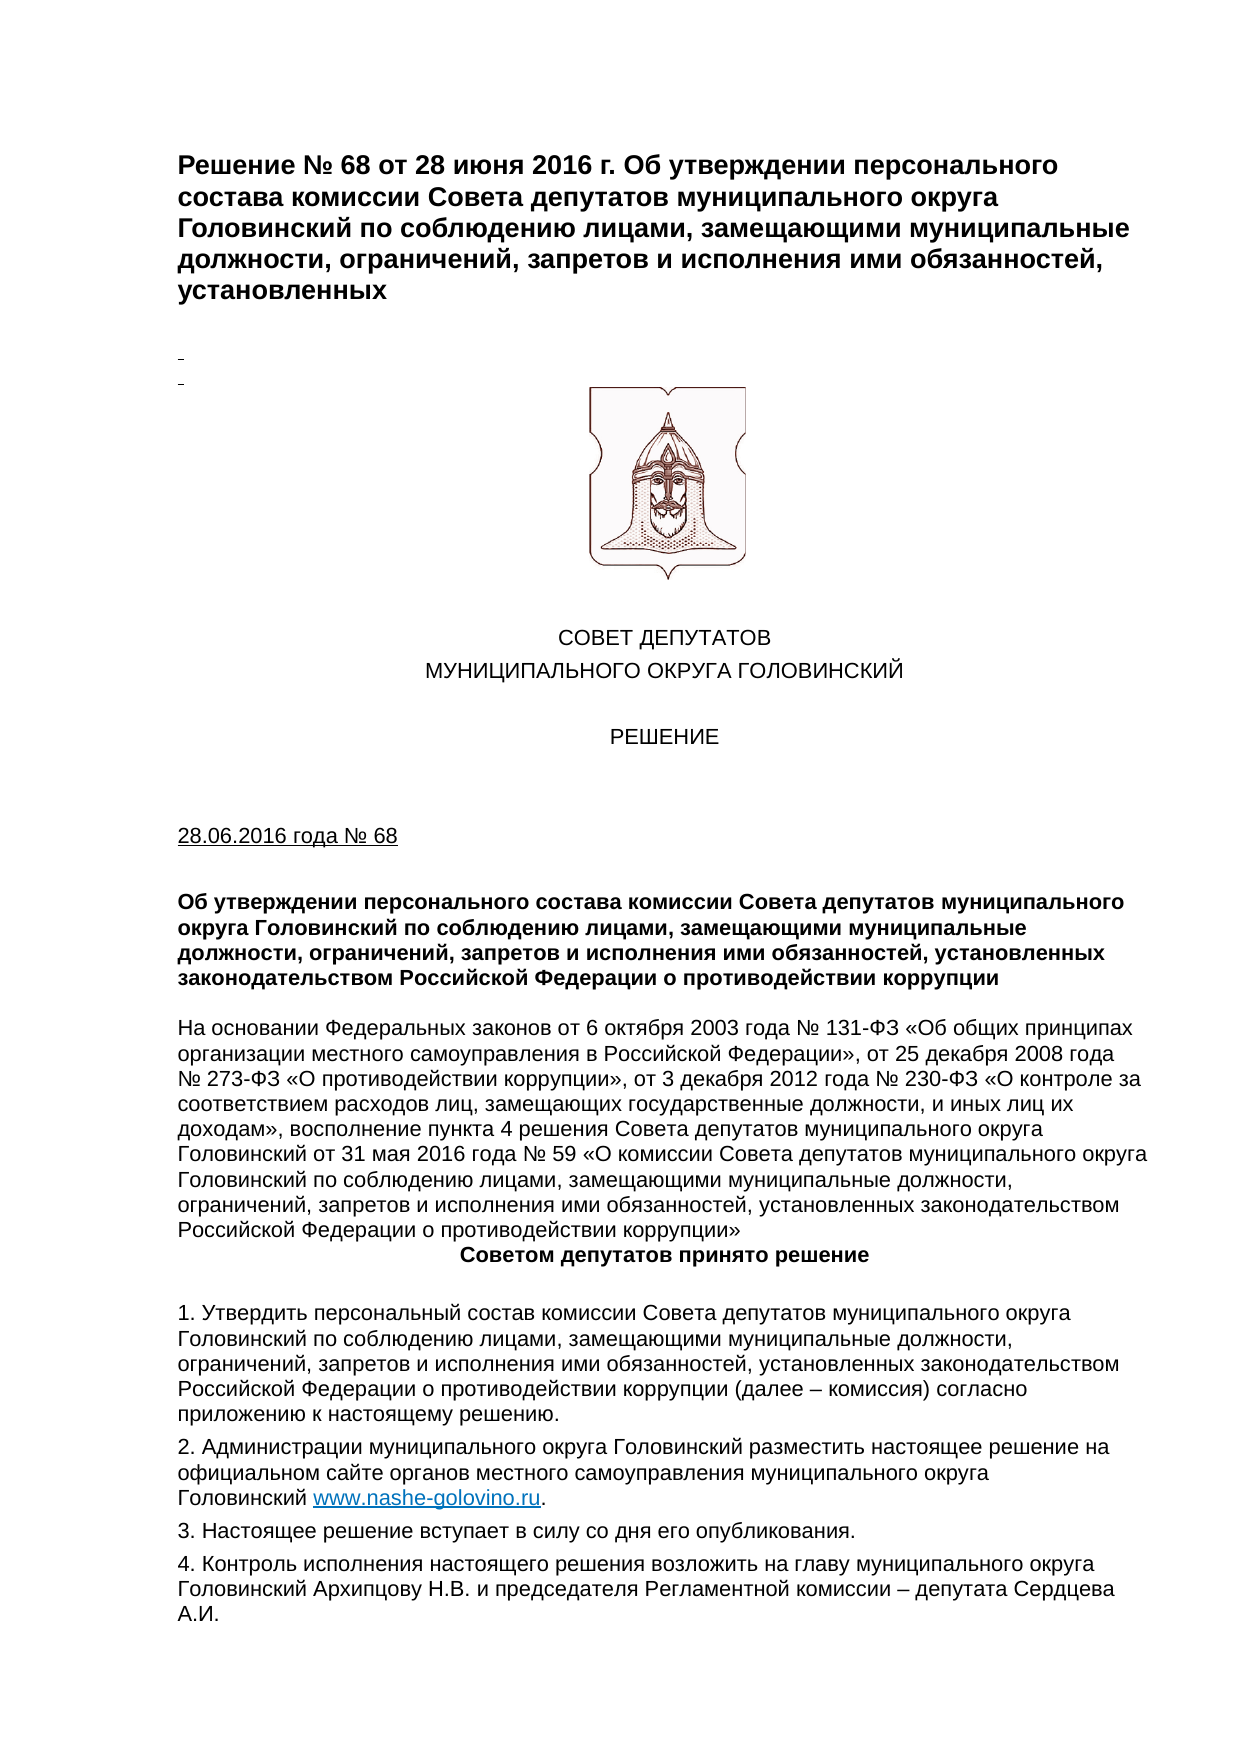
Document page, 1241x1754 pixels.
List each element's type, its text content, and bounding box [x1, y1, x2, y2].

text СОВЕТ ДЕПУТАТОВ [177, 625, 1152, 650]
text РЕШЕНИЕ [177, 724, 1152, 749]
text МУНИЦИПАЛЬНОГО ОКРУГА ГОЛОВИНСКИЙ [177, 658, 1152, 683]
text Решение № 68 от 28 июня 2016 г. Об утверждении персонального состава комиссии Совета депутатов муниципального округа Головинский по соблюдению лицами, замещающими муниципальные должности, ограничений, запретов и исполнения ими обязанностей, установленных [177, 149, 1152, 306]
text Об утверждении персонального состава комиссии Совета депутатов муниципального округа Головинский по соблюдению лицами, замещающими муниципальные должности, ограничений, запретов и исполнения ими обязанностей, установленных законодательством Российской Федерации о противодействии коррупции [177, 889, 1152, 990]
text 3. Настоящее решение вступает в силу со дня его опубликования. [177, 1518, 1152, 1543]
text Советом депутатов принято решение [177, 1242, 1152, 1267]
text 1. Утвердить персональный состав комиссии Совета депутатов муниципального округа Головинский по соблюдению лицами, замещающими муниципальные должности, ограничений, запретов и исполнения ими обязанностей, установленных законодательством Российской Федерации о противодействии коррупции (далее – комиссия) согласно приложению к настоящему решению. [177, 1300, 1152, 1426]
text На основании Федеральных законов от 6 октября 2003 года № 131-ФЗ «Об общих принципах организации местного самоуправления в Российской Федерации», от 25 декабря 2008 года № 273-ФЗ «О противодействии коррупции», от 3 декабря 2012 года № 230-ФЗ «О контроле за соответствием расходов лиц, замещающих государственные должности, и иных лиц их доходам», восполнение пункта 4 решения Совета депутатов муниципального округа Головинский от 31 мая 2016 года № 59 «О комиссии Совета депутатов муниципального округа Головинский по соблюдению лицами, замещающими муниципальные должности, ограничений, запретов и исполнения ими обязанностей, установленных законодательством Российской Федерации о противодействии коррупции» [177, 1015, 1152, 1242]
text 28.06.2016 года № 68 [177, 823, 1152, 848]
text 2. Администрации муниципального округа Головинский разместить настоящее решение на официальном сайте органов местного самоуправления муниципального округа Головинский www.nashe-golovino.ru. [177, 1434, 1152, 1510]
text 4. Контроль исполнения настоящего решения возложить на главу муниципального округа Головинский Архипцову Н.В. и председателя Регламентной комиссии – депутата Сердцева А.И. [177, 1551, 1152, 1626]
picture [589, 387, 746, 580]
